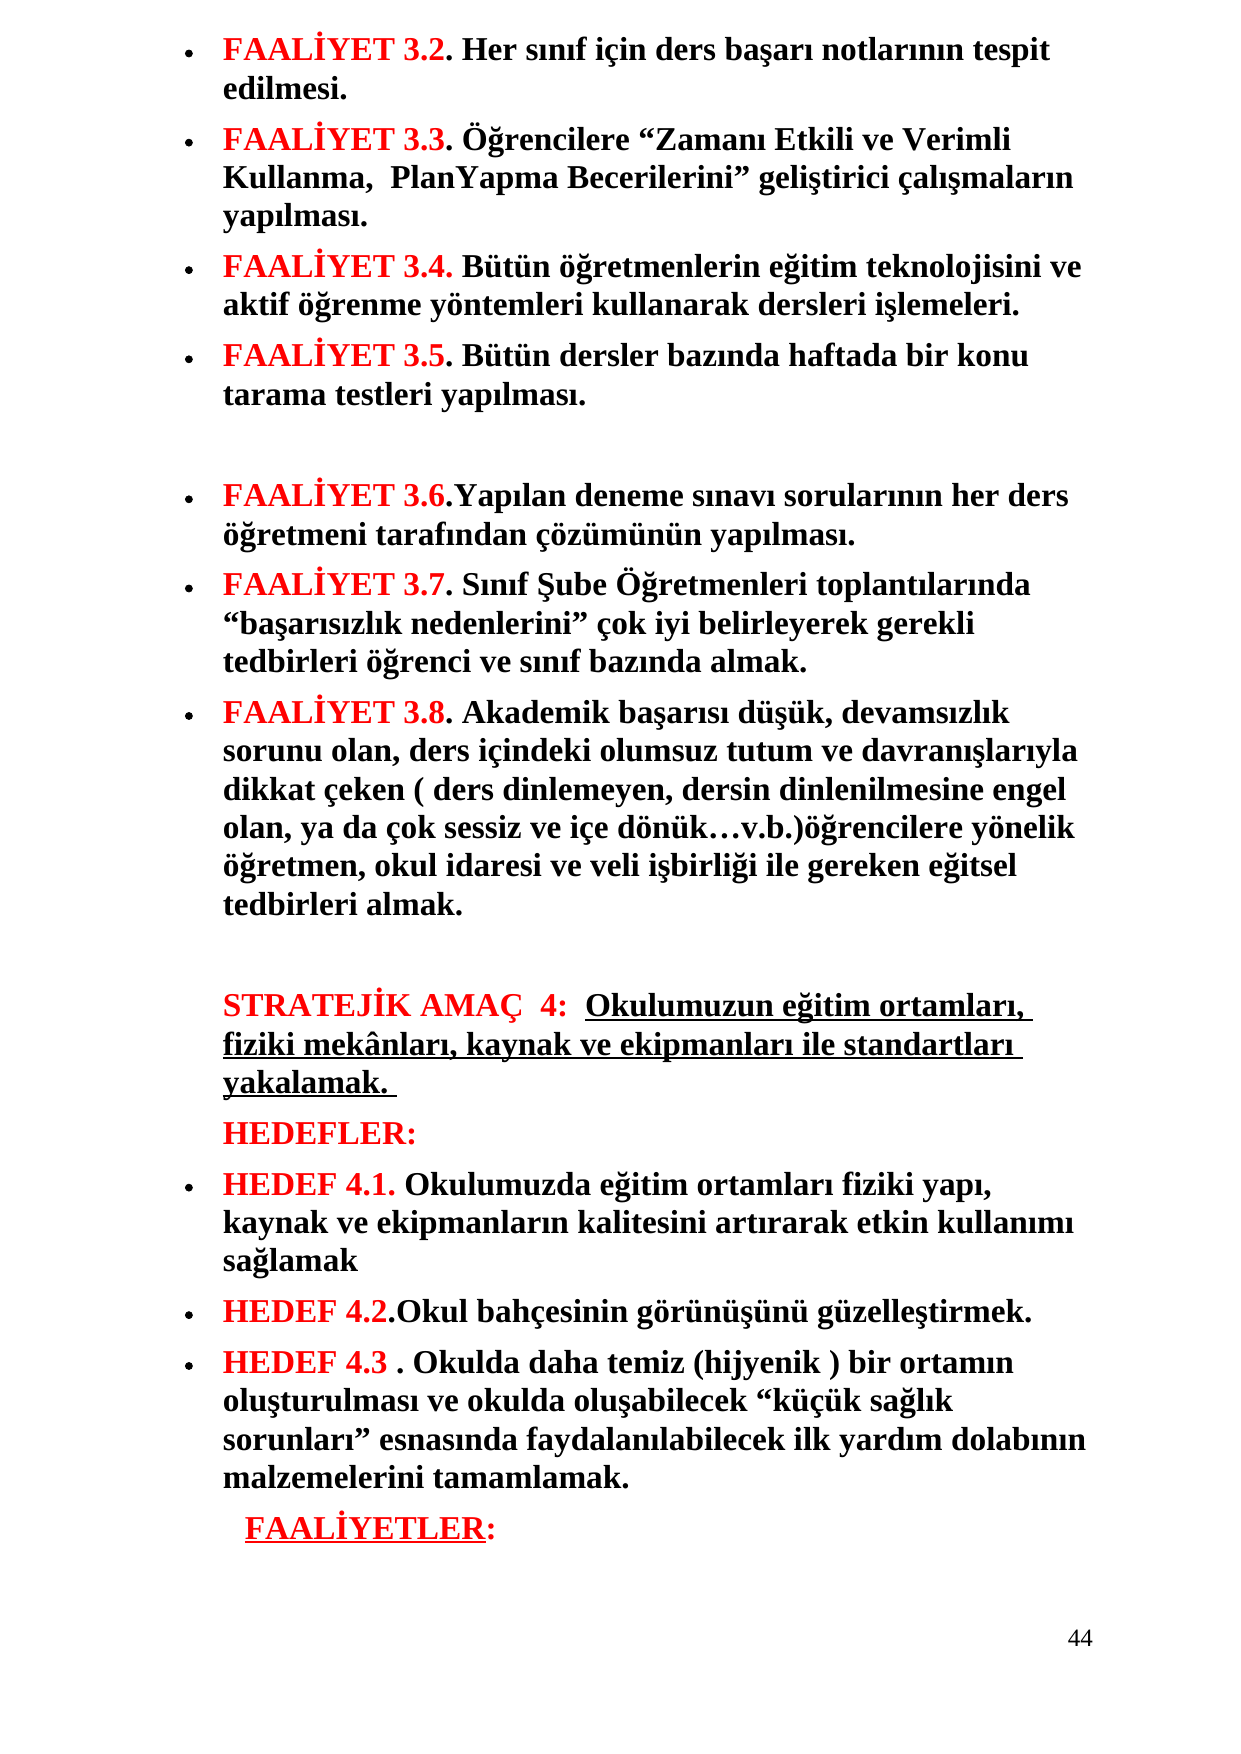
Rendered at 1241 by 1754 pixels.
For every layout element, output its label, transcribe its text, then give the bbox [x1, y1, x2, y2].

text HEDEFLER: [223, 1113, 1093, 1151]
list FAALİYET 3.5. Bütün dersler bazında haftada bir konu tarama testleri yapılması. [185, 335, 1093, 412]
list FAALİYET 3.7. Sınıf Şube Öğretmenleri toplantılarında “başarısızlık nedenlerini” çok iyi belirleyerek gerekli tedbirleri öğrenci ve sınıf bazında almak. [185, 564, 1093, 679]
text STRATEJİK AMAÇ 4: Okulumuzun eğitim ortamları, fiziki mekânları, kaynak ve ekipmanları ile standartları yakalamak. [223, 985, 1093, 1100]
list FAALİYET 3.2. Her sınıf için ders başarı notlarının tespit edilmesi. [185, 29, 1093, 106]
text FAALİYETLER: [185, 1508, 1093, 1546]
list FAALİYET 3.6.Yapılan deneme sınavı sorularının her ders öğretmeni tarafından çözümünün yapılması. [185, 475, 1093, 552]
list FAALİYET 3.8. Akademik başarısı düşük, devamsızlık sorunu olan, ders içindeki olumsuz tutum ve davranışlarıyla dikkat çeken ( ders dinlemeyen, dersin dinlenilmesine engel olan, ya da çok sessiz ve içe dönük…v.b.)öğrencilere yönelik öğretmen, okul idaresi ve veli işbirliği ile gereken eğitsel tedbirleri almak. [185, 692, 1093, 922]
list HEDEF 4.1. Okulumuzda eğitim ortamları fiziki yapı, kaynak ve ekipmanların kalitesini artırarak etkin kullanımı sağlamak [185, 1164, 1093, 1279]
list FAALİYET 3.3. Öğrencilere “Zamanı Etkili ve Verimli Kullanma, PlanYapma Becerilerini” geliştirici çalışmaların yapılması. [185, 119, 1093, 234]
list HEDEF 4.2.Okul bahçesinin görünüşünü güzelleştirmek. [185, 1291, 1093, 1329]
list HEDEF 4.3 . Okulda daha temiz (hijyenik ) bir ortamın oluşturulması ve okulda oluşabilecek “küçük sağlık sorunları” esnasında faydalanılabilecek ilk yardım dolabının malzemelerini tamamlamak. [185, 1342, 1093, 1495]
list FAALİYET 3.4. Bütün öğretmenlerin eğitim teknolojisini ve aktif öğrenme yöntemleri kullanarak dersleri işlemeleri. [185, 246, 1093, 323]
